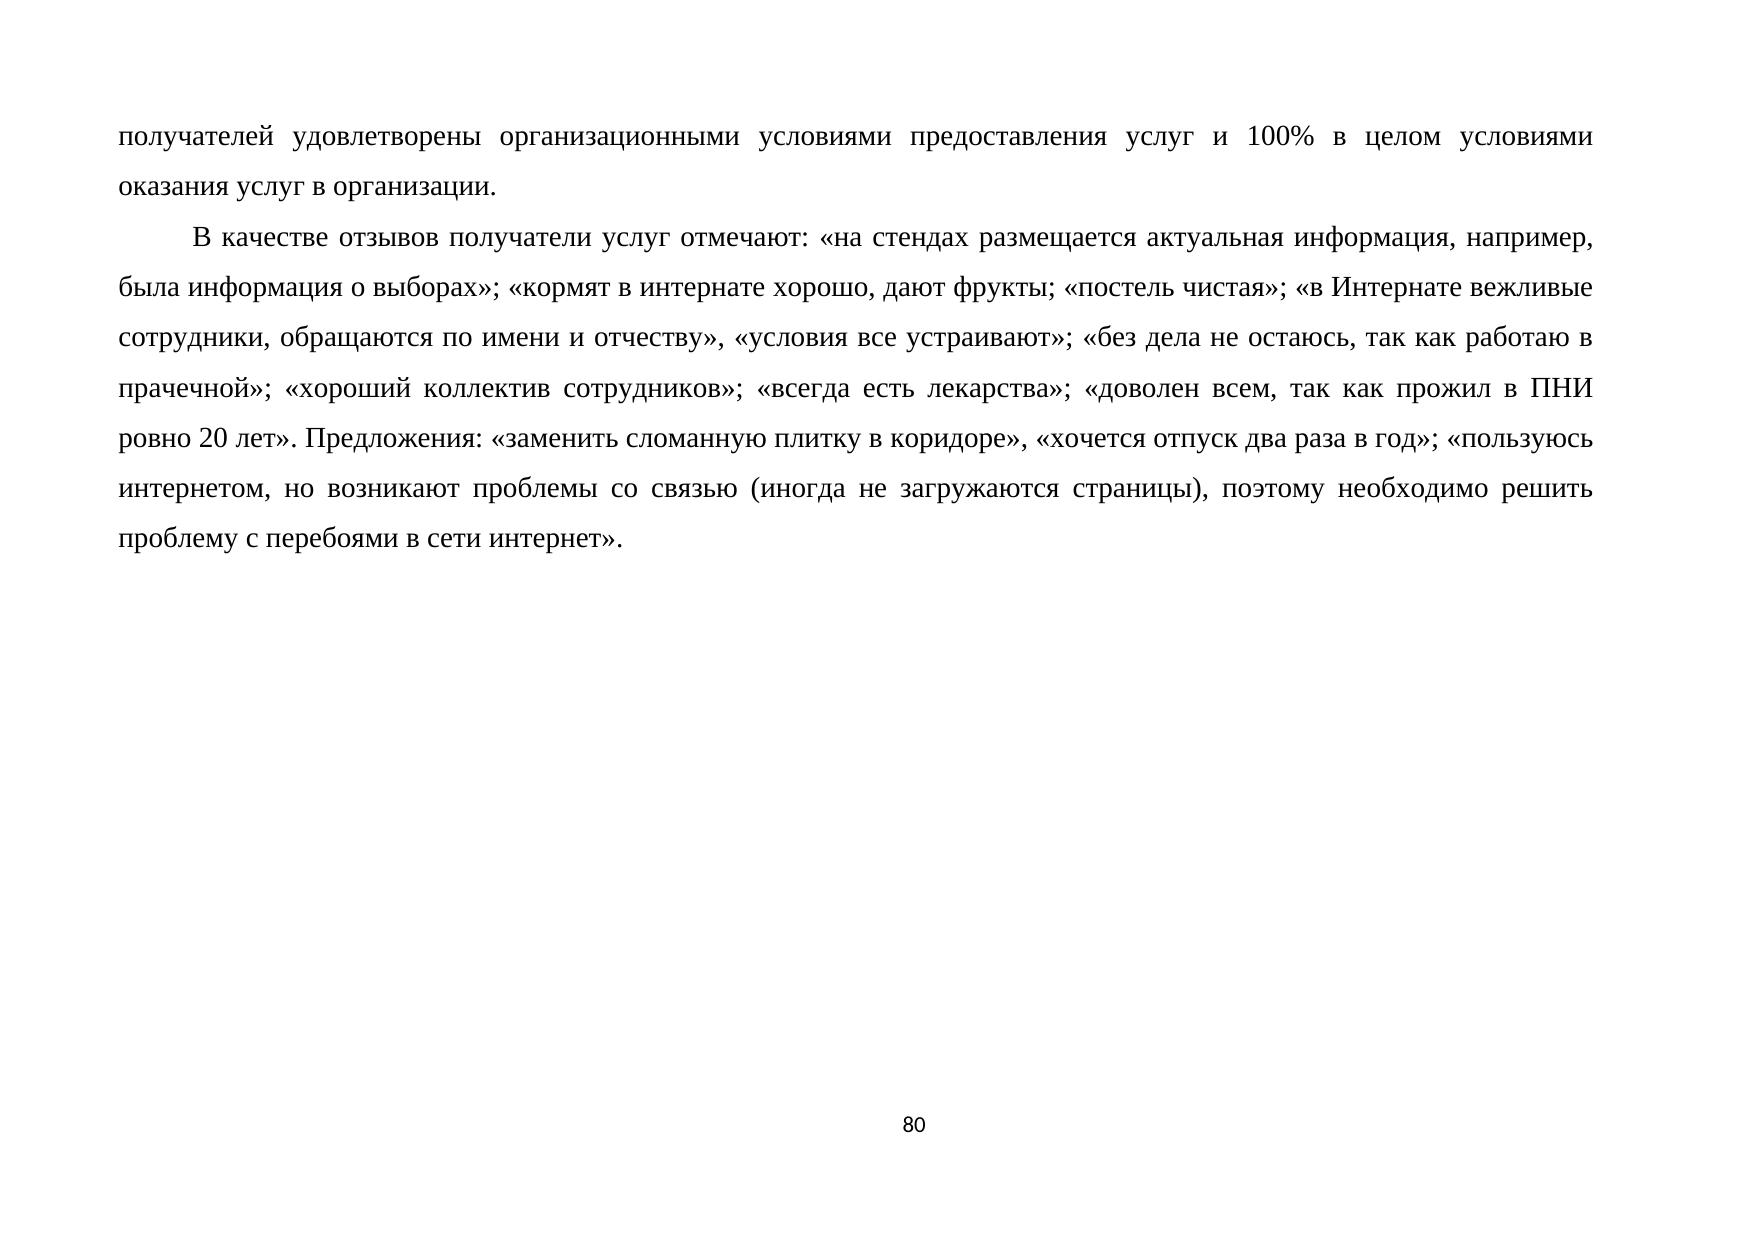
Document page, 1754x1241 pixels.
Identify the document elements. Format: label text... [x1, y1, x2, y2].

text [118, 118, 1595, 202]
text В качестве отзывов получатели услуг отмечают: «на стендах размещается актуальная информация, например, была информация о выборах»; «кормят в интернате хорошо, дают фрукты; «постель чистая»; «в Интернате вежливые сотрудники, обращаются по имени и отчеству», «условия все устраивают»; «без дела не остаюсь, так как работаю в прачечной»; «хороший коллектив сотрудников»; «всегда есть лекарства»; «доволен всем, так как прожил в ПНИ ровно 20 лет». Предложения: «заменить сломанную плитку в коридоре», «хочется отпуск два раза в год»; «пользуюсь интернетом, но возникают проблемы со связью (иногда не загружаются страницы), поэтому необходимо решить проблему с перебоями в сети интернет». [118, 219, 1595, 554]
